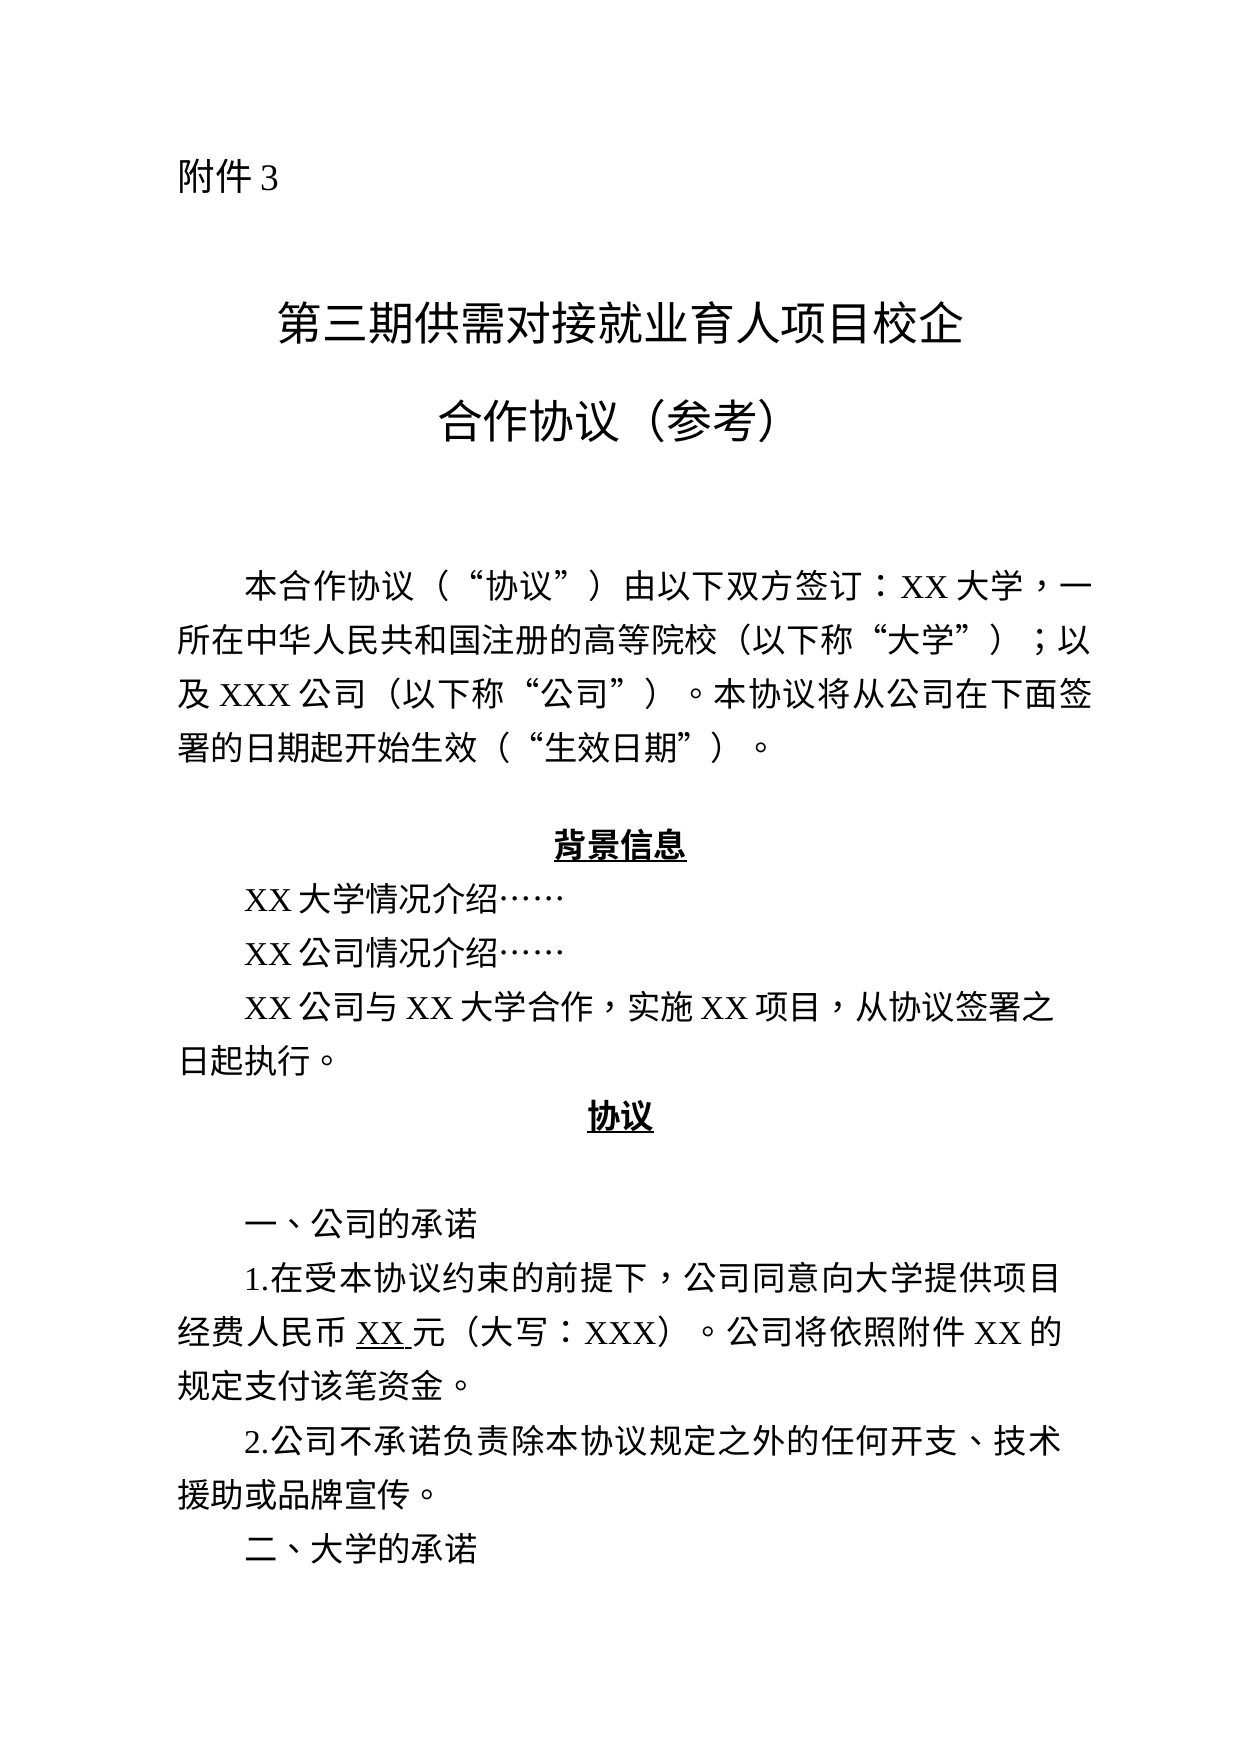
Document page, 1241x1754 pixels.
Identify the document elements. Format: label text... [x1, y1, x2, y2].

text XX公司情况介绍…… [177, 922, 1063, 976]
text 本合作协议（“协议”）由以下双方签订：XX大学，一所在中华人民共和国注册的高等院校（以下称“大学”）；以及XXX公司（以下称“公司”）。本协议将从公司在下面签署的日期起开始生效（“生效日期”）。 [177, 555, 1093, 772]
text 第三期供需对接就业育人项目校企 [177, 272, 1063, 370]
text 1.在受本协议约束的前提下，公司同意向大学提供项目经费人民币XX元（大写：XXX）。公司将依照附件XX的规定支付该笔资金。 [177, 1247, 1063, 1410]
text 一、公司的承诺 [177, 1193, 1063, 1247]
text 二、大学的承诺 [177, 1518, 1063, 1572]
text 背景信息 [177, 814, 1063, 868]
text 2.公司不承诺负责除本协议规定之外的任何开支、技术援助或品牌宣传。 [177, 1410, 1063, 1518]
text XX大学情况介绍…… [177, 868, 1063, 922]
text XX公司与XX大学合作，实施XX项目，从协议签署之日起执行。 [177, 976, 1063, 1085]
text 协议 [177, 1085, 1063, 1139]
text 合作协议（参考） [177, 370, 1063, 468]
text 附件3 [177, 141, 1063, 206]
